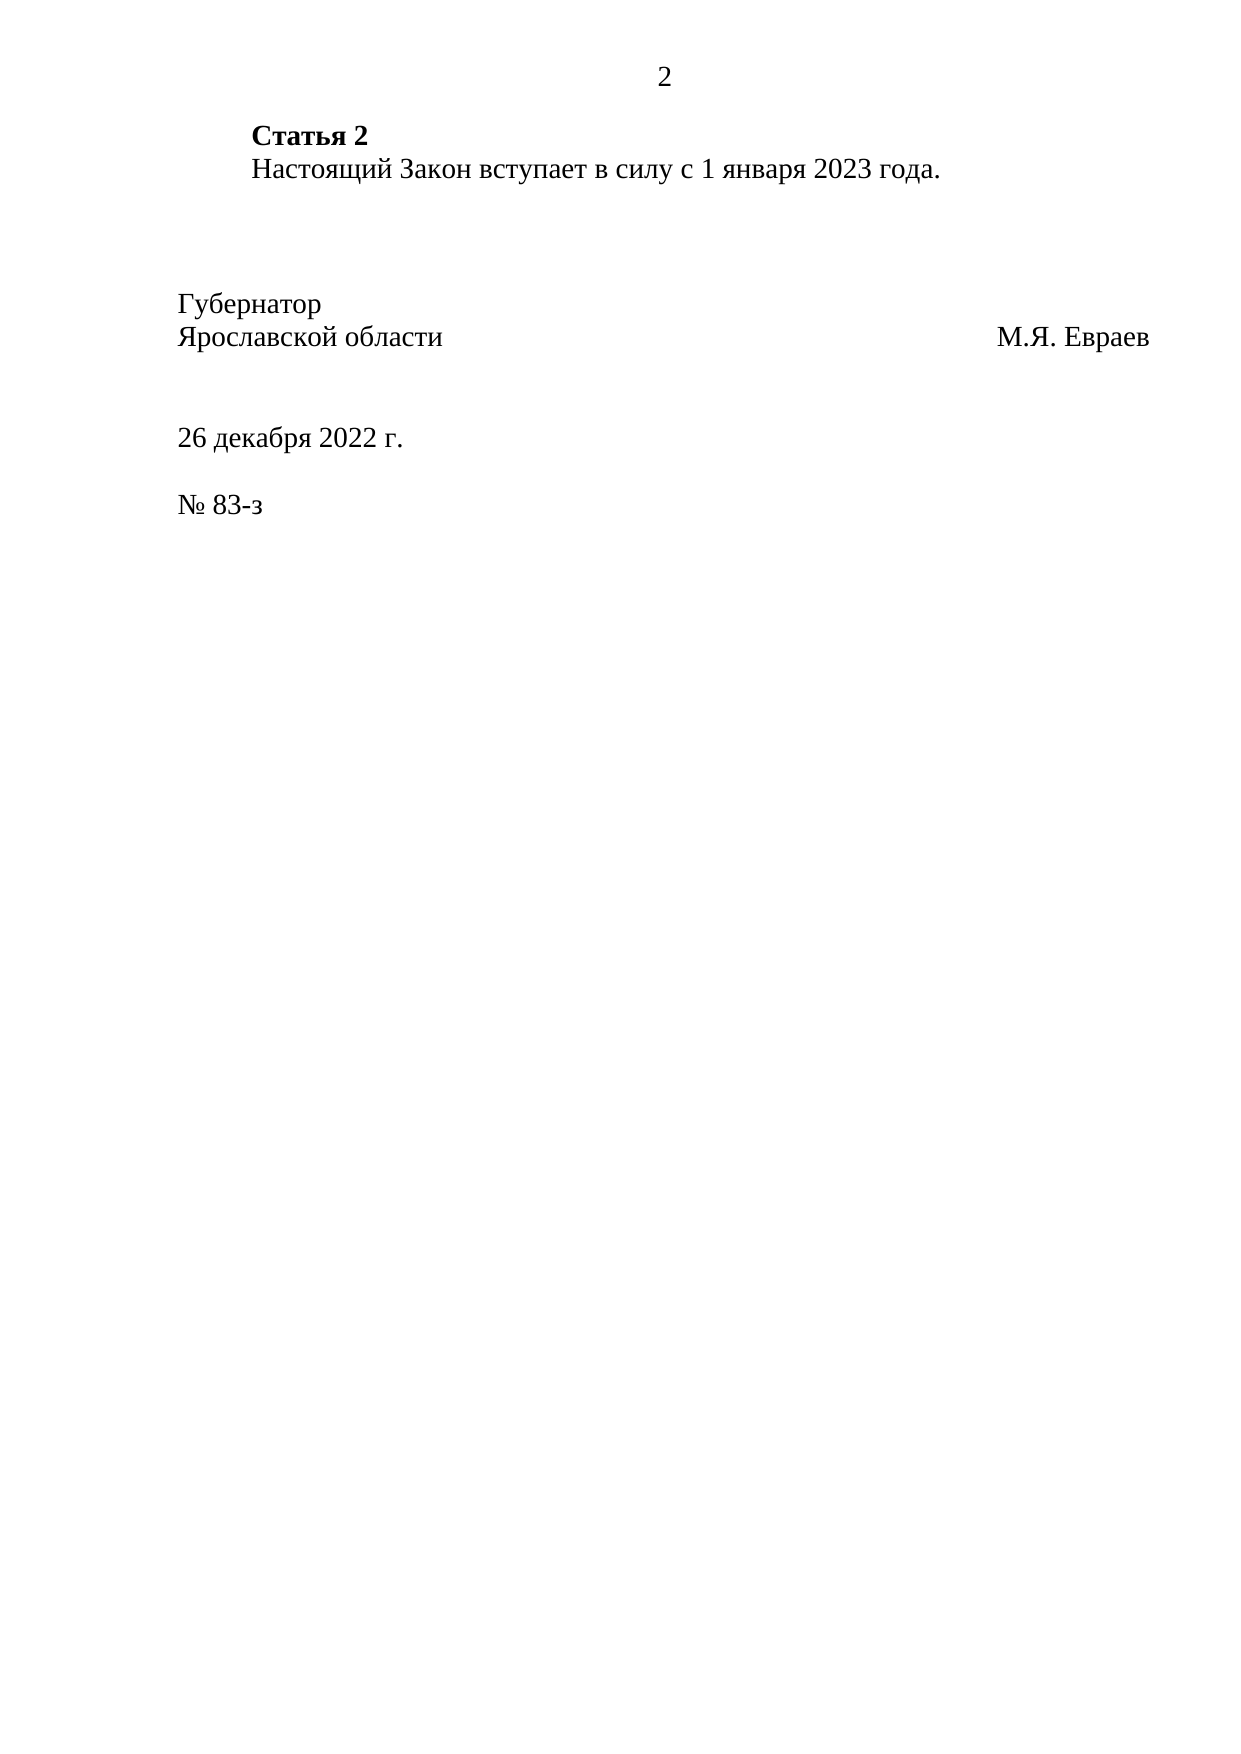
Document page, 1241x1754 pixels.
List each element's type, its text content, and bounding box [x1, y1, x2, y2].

text Настоящий Закон вступает в силу с 1 января 2023 года. [177, 152, 1152, 185]
text Статья 2 [177, 118, 1152, 152]
text Губернатор [177, 286, 1152, 319]
text № 83-з [177, 487, 1152, 521]
text Ярославской области М.Я. Евраев [177, 319, 1152, 353]
text 26 декабря 2022 г. [177, 420, 1152, 453]
